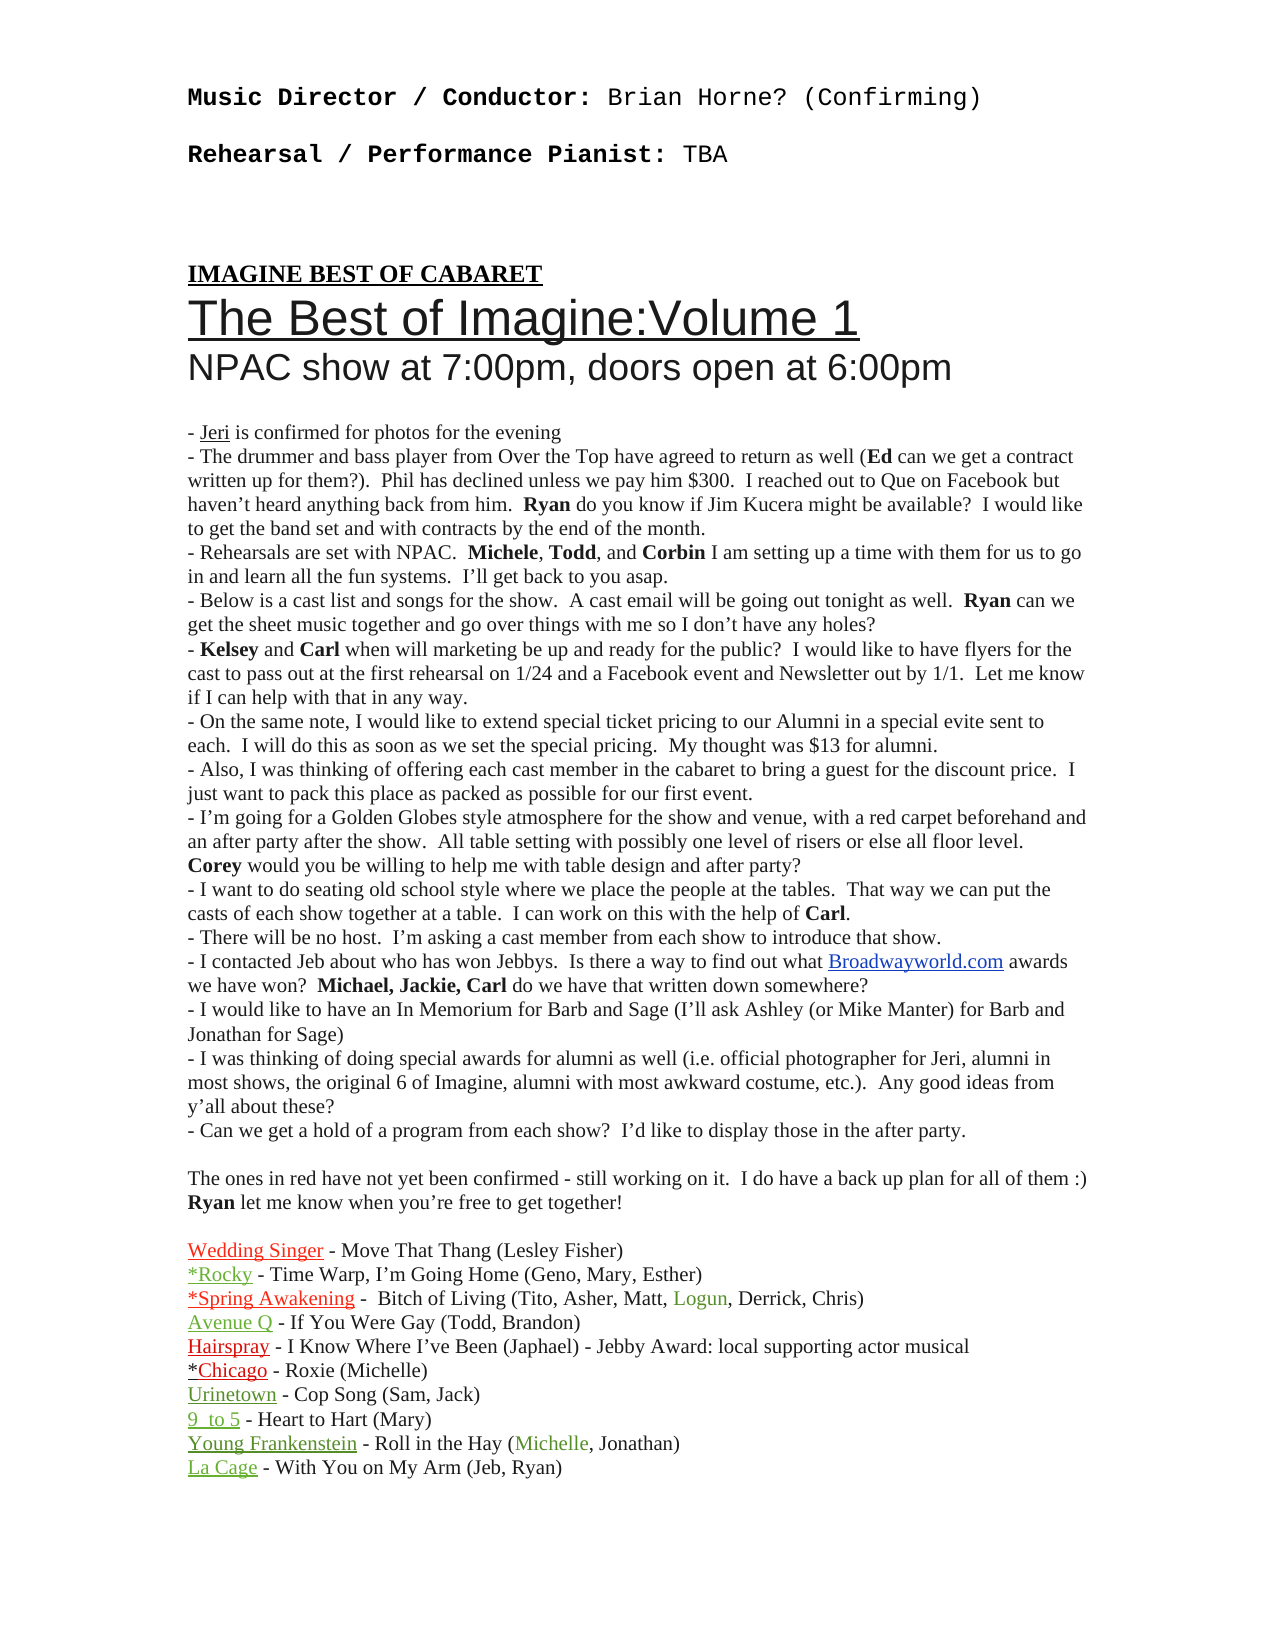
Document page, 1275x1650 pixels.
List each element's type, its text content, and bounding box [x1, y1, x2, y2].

text - The drummer and bass player from Over the Top have agreed to return as well (Ed can we get a contract written up for them?). Phil has declined unless we pay him $300. I reached out to Que on Facebook but haven’t heard anything back from him. Ryan do you know if Jim Kucera might be available? I would like to get the band set and with contracts by the end of the month. [187, 444, 1087, 540]
text The ones in red have not yet been confirmed - still working on it. I do have a back up plan for all of them :) Ryan let me know when you’re free to get together! [187, 1166, 1087, 1214]
text IMAGINE BEST OF CABARET [187, 259, 1087, 288]
text - Below is a cast list and songs for the show. A cast email will be going out tonight as well. Ryan can we get the sheet music together and go over things with me so I don’t have any holes? [187, 588, 1087, 636]
text Avenue Q - If You Were Gay (Todd, Brandon) [187, 1310, 1087, 1334]
text - I’m going for a Golden Globes style atmosphere for the show and venue, with a red carpet beforehand and an after party after the show. All table setting with possibly one level of risers or else all floor level. Corey would you be willing to help me with table design and after party? [187, 805, 1087, 877]
text Wedding Singer - Move That Thang (Lesley Fisher) [187, 1238, 1087, 1262]
text - Also, I was thinking of offering each cast member in the cabaret to bring a guest for the discount price. I just want to pack this place as packed as possible for our first event. [187, 757, 1087, 805]
text Music Director / Conductor: Brian Horne? (Confirming) [187, 84, 1087, 113]
text Hairspray - I Know Where I’ve Been (Japhael) - Jebby Award: local supporting actor musical [187, 1334, 1087, 1358]
text - Kelsey and Carl when will marketing be up and ready for the public? I would like to have flyers for the cast to pass out at the first rehearsal on 1/24 and a Facebook event and Newsletter out by 1/1. Let me know if I can help with that in any way. [187, 636, 1087, 709]
text - I want to do seating old school style where we place the people at the tables. That way we can put the casts of each show together at a table. I can work on this with the help of Carl. [187, 877, 1087, 925]
text NPAC show at 7:00pm, doors open at 6:00pm [187, 346, 1087, 389]
text - I contacted Jeb about who has won Jebbys. Is there a way to find out what Broadwayworld.com awards we have won? Michael, Jackie, Carl do we have that written down somewhere? [187, 949, 1087, 997]
text Rehearsal / Performance Pianist: TBA [187, 141, 1087, 169]
text 9 to 5 - Heart to Hart (Mary) [187, 1406, 1087, 1431]
text - Jeri is confirmed for photos for the evening [187, 420, 1087, 444]
text La Cage - With You on My Arm (Jeb, Ryan) [187, 1454, 1087, 1479]
text Urinetown - Cop Song (Sam, Jack) [187, 1382, 1087, 1406]
text - I was thinking of doing special awards for alumni as well (i.e. official photographer for Jeri, alumni in most shows, the original 6 of Imagine, alumni with most awkward costume, etc.). Any good ideas from y’all about these? [187, 1046, 1087, 1118]
text *Chicago - Roxie (Michelle) [187, 1358, 1087, 1382]
text - On the same note, I would like to extend special ticket pricing to our Alumni in a special evite sent to each. I will do this as soon as we set the special pricing. My thought was $13 for alumni. [187, 709, 1087, 757]
text - I would like to have an In Memorium for Barb and Sage (I’ll ask Ashley (or Mike Manter) for Barb and Jonathan for Sage) [187, 997, 1087, 1046]
text Young Frankenstein - Roll in the Hay (Michelle, Jonathan) [187, 1431, 1087, 1454]
text - Rehearsals are set with NPAC. Michele, Todd, and Corbin I am setting up a time with them for us to go in and learn all the fun systems. I’ll get back to you asap. [187, 540, 1087, 588]
text - Can we get a hold of a program from each show? I’d like to display those in the after party. [187, 1118, 1087, 1142]
text The Best of Imagine:Volume 1 [187, 288, 1087, 346]
text *Rocky - Time Warp, I’m Going Home (Geno, Mary, Esther) [187, 1262, 1087, 1286]
text - There will be no host. I’m asking a cast member from each show to introduce that show. [187, 925, 1087, 949]
text *Spring Awakening - Bitch of Living (Tito, Asher, Matt, Logun, Derrick, Chris) [187, 1286, 1087, 1310]
